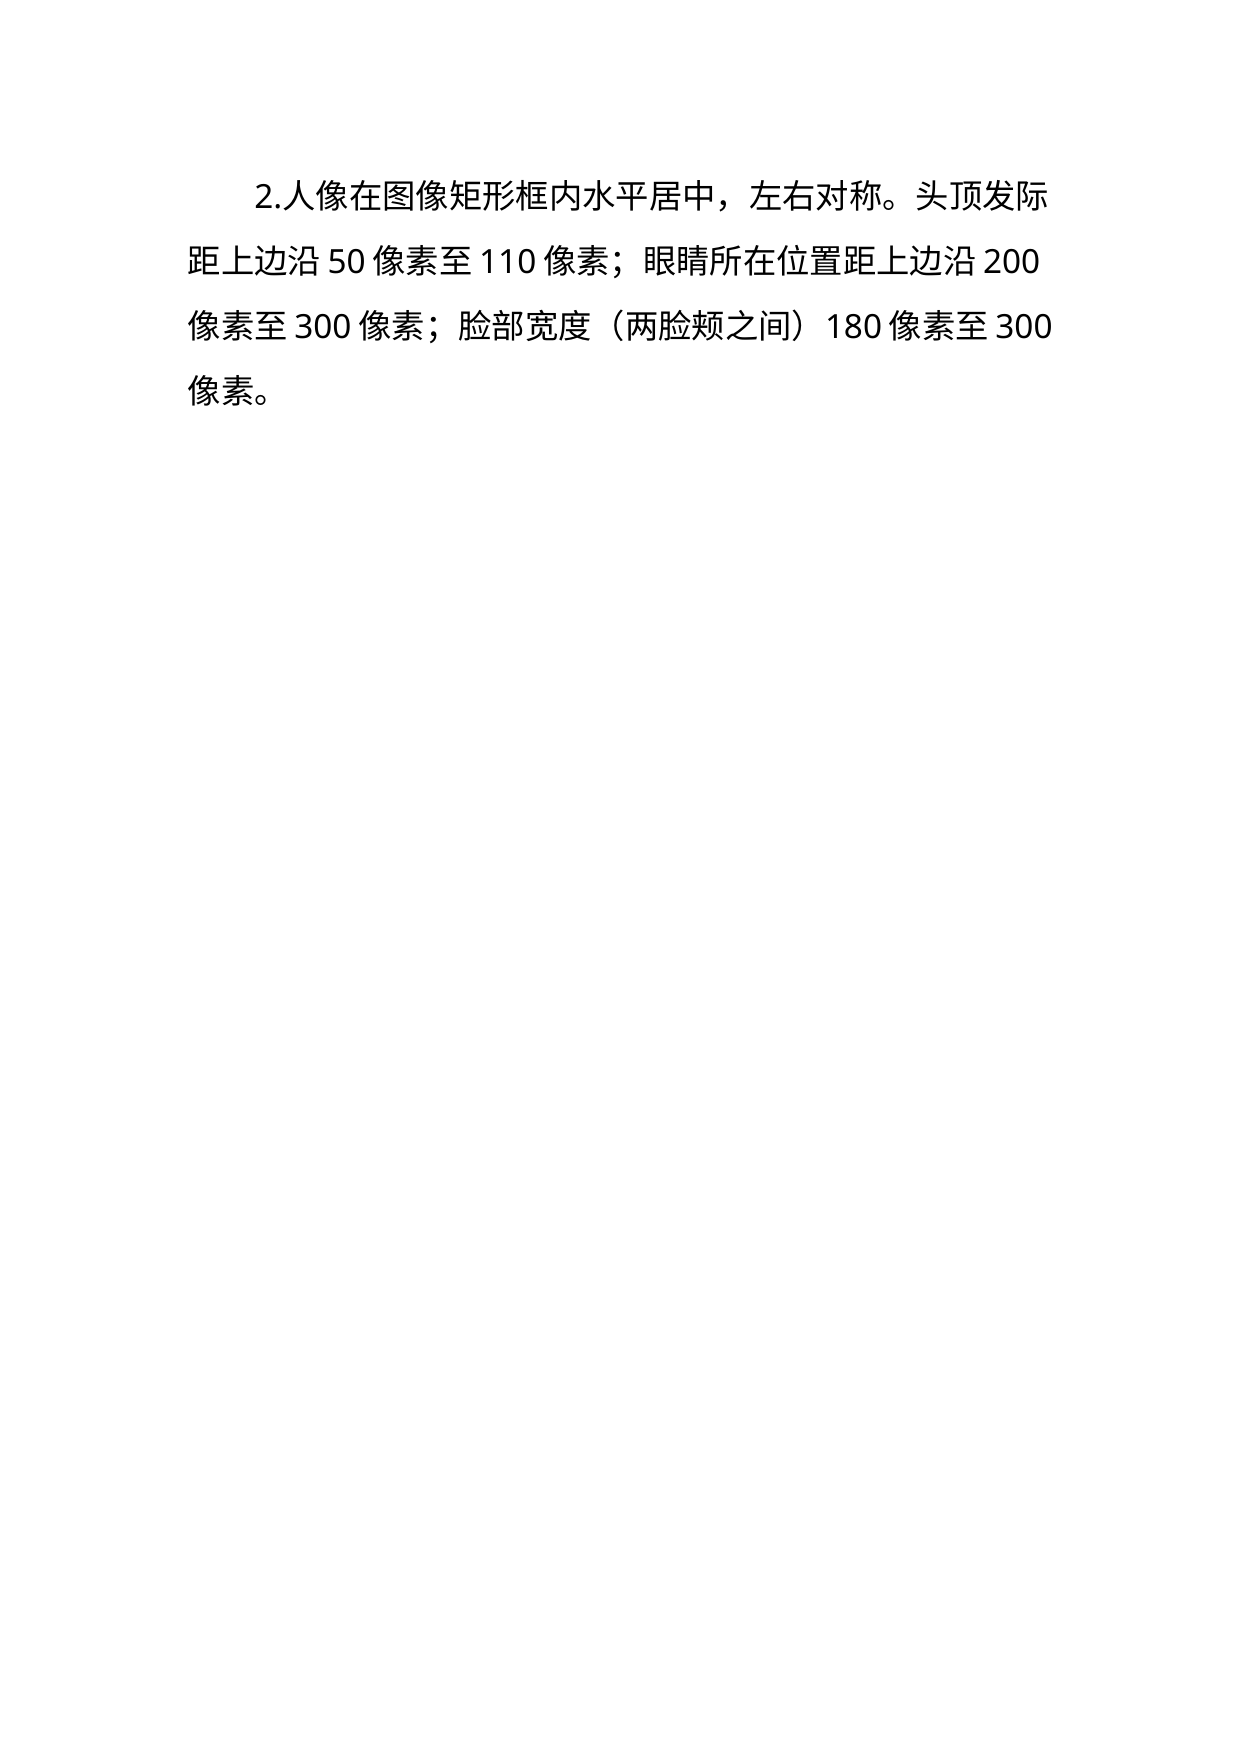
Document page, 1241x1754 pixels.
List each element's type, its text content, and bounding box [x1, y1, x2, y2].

text 2.人像在图像矩形框内水平居中，左右对称。头顶发际距上边沿50像素至110像素；眼睛所在位置距上边沿200像素至300像素；脸部宽度（两脸颊之间）180像素至300像素。 [187, 162, 1053, 422]
